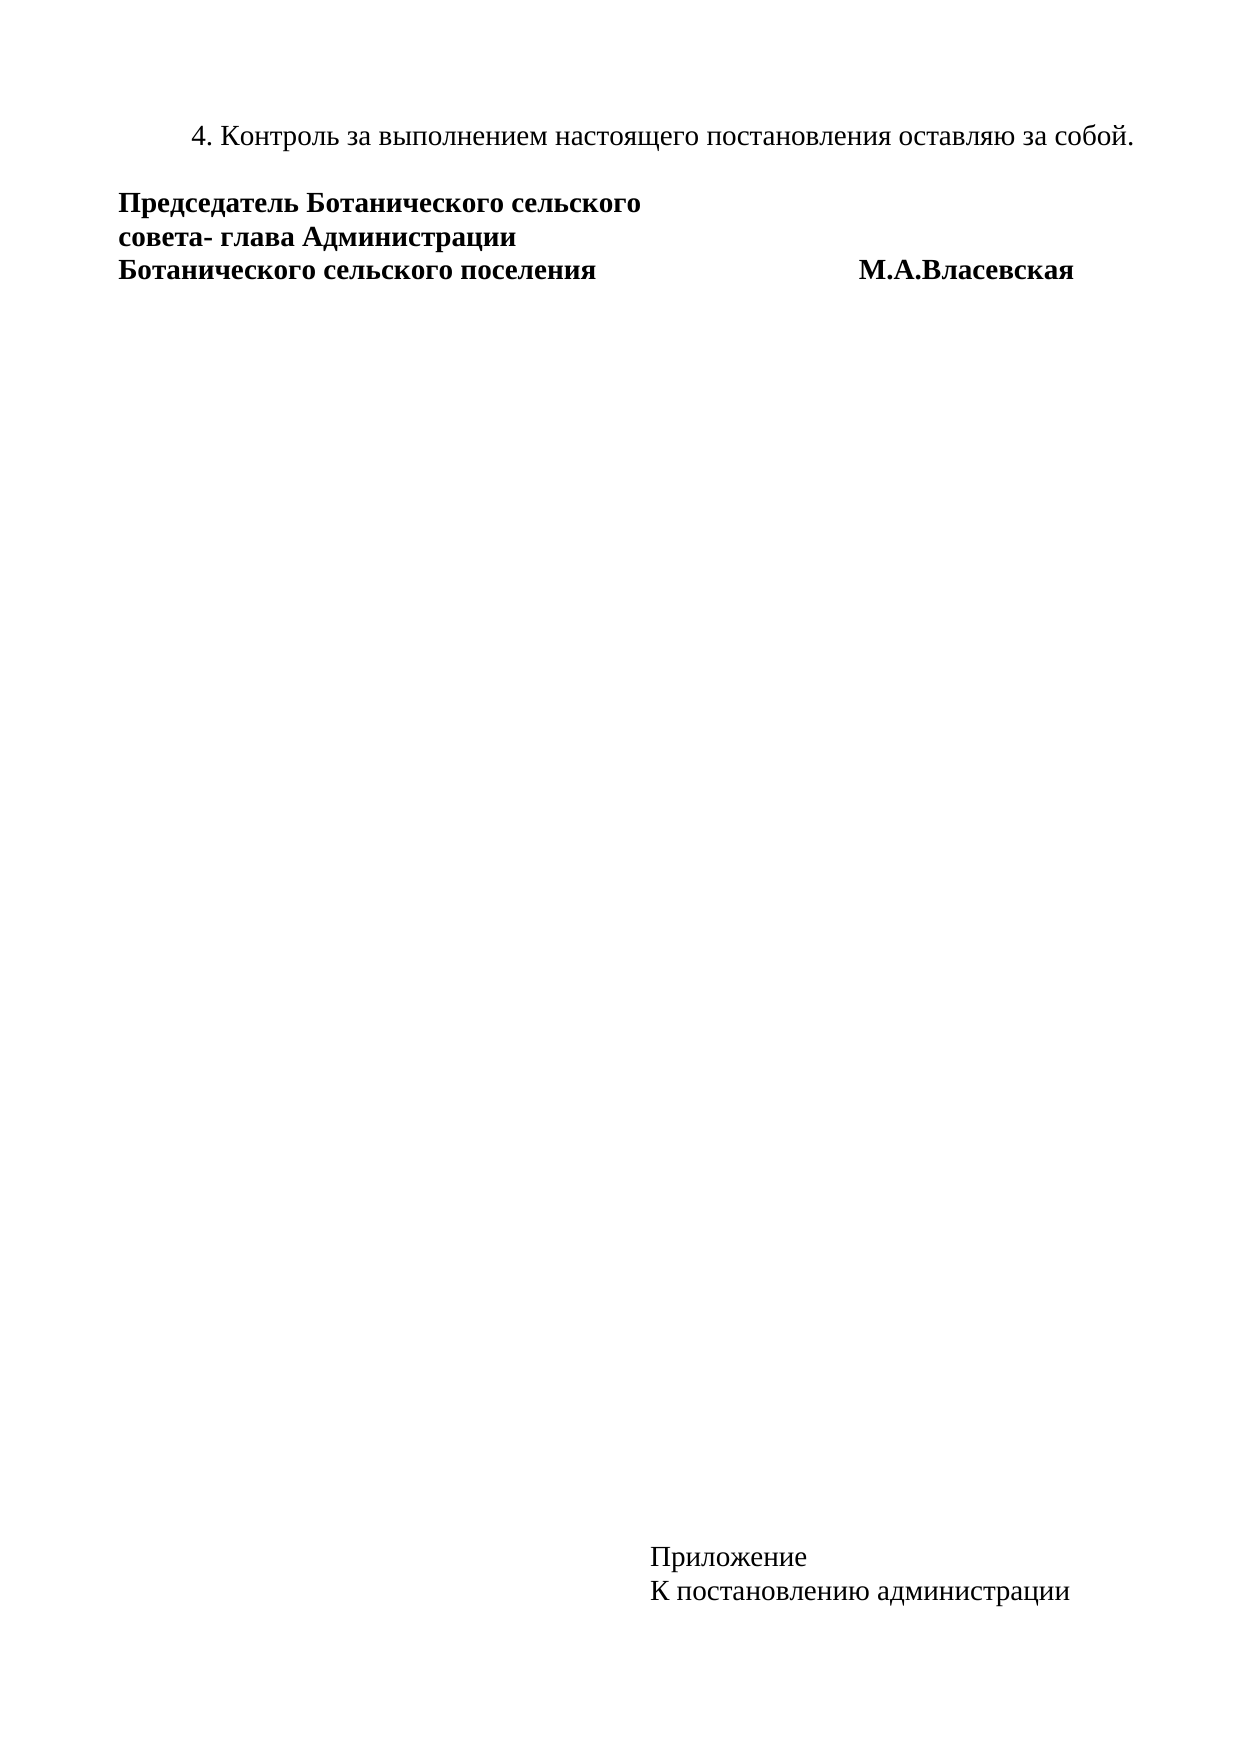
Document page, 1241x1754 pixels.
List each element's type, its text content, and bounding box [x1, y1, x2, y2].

text Председатель Ботанического сельского [118, 185, 1152, 219]
text Приложение [650, 1539, 1152, 1573]
text Ботанического сельского поселения М.А.Власевская [118, 252, 1134, 286]
text К постановлению администрации [650, 1573, 1152, 1606]
text совета- глава Администрации [118, 219, 1152, 252]
text 4. Контроль за выполнением настоящего постановления оставляю за собой. [118, 118, 1152, 152]
